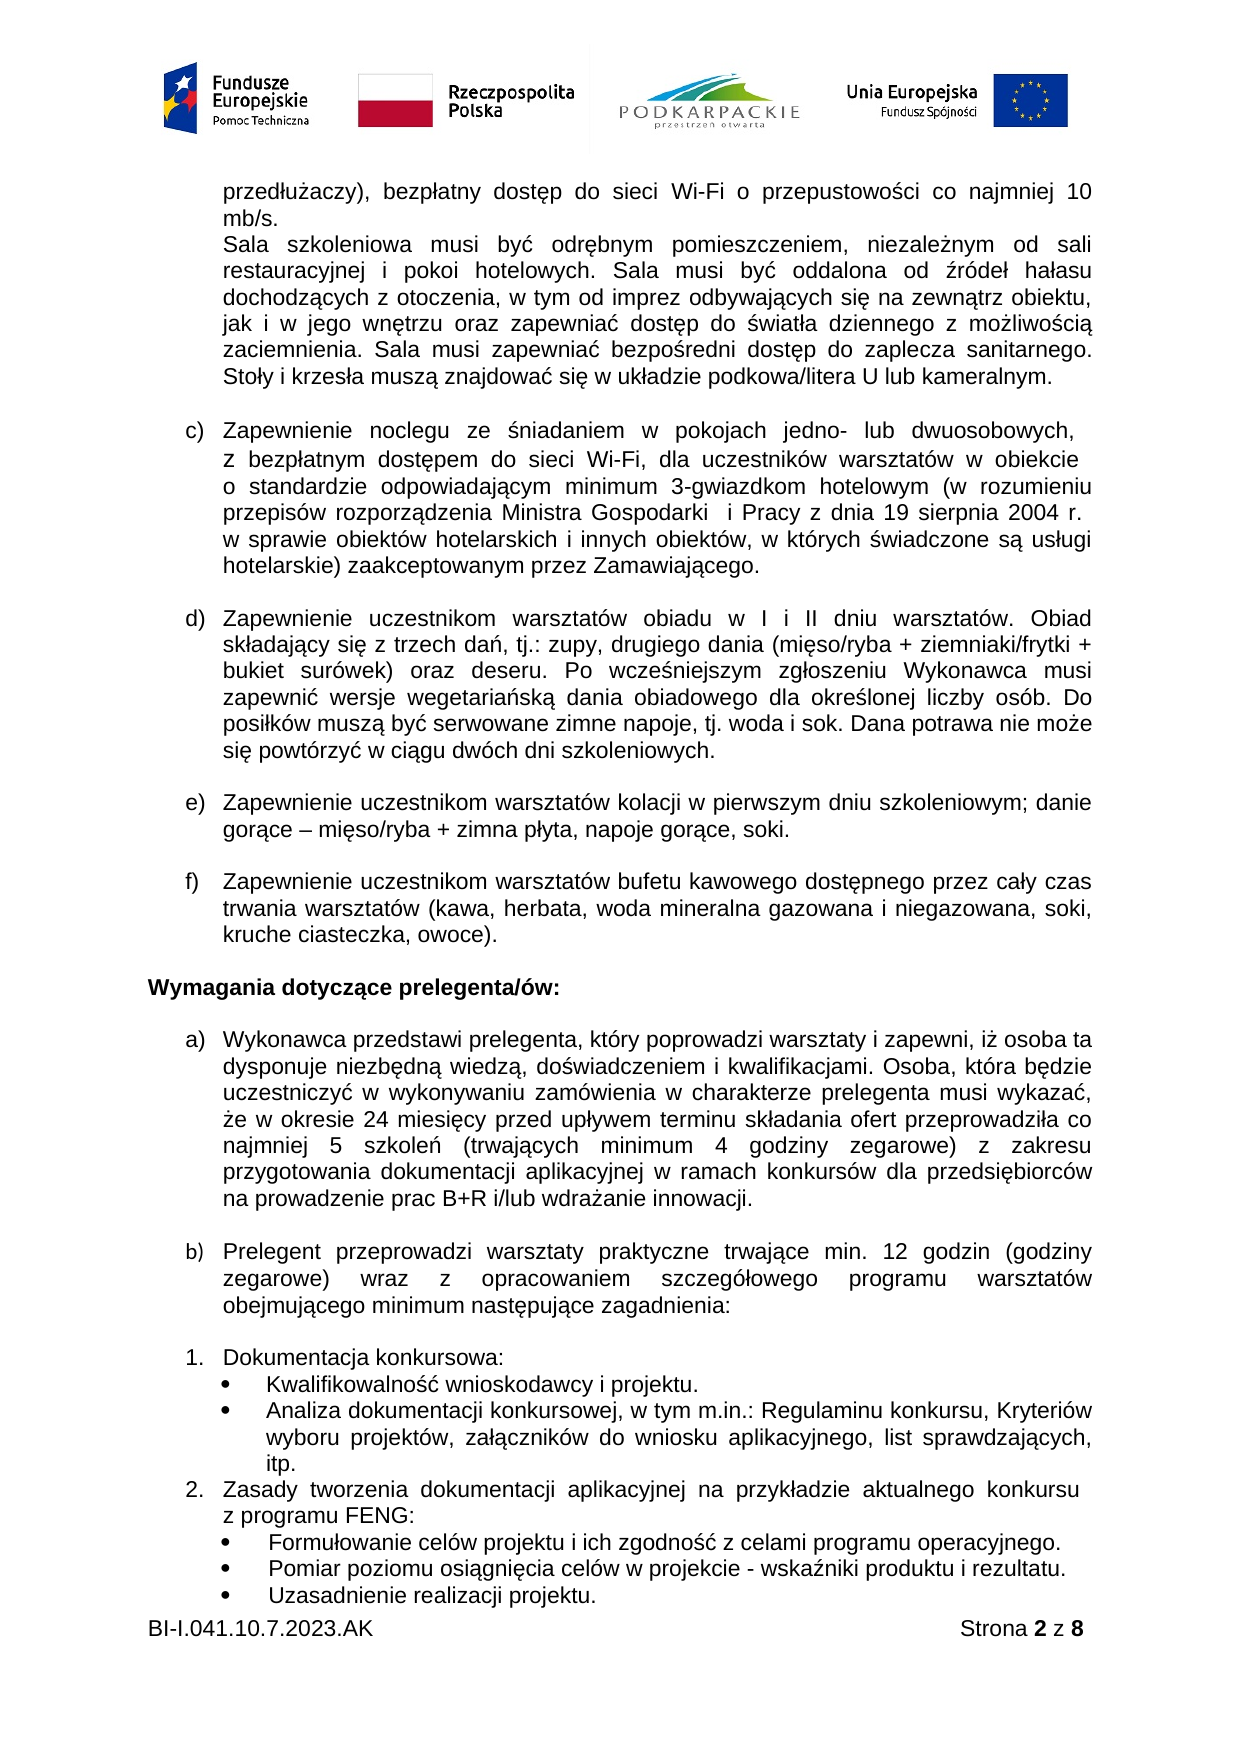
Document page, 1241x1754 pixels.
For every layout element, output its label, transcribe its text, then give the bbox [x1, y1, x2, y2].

list Zapewnienie noclegu ze śniadaniem w pokojach jedno- lub dwuosobowych, z bezpłatnym dostępem do sieci Wi-Fi, dla uczestników warsztatów w obiekcie o standardzie odpowiadającym minimum 3-gwiazdkom hotelowym (w rozumieniu przepisów rozporządzenia Ministra Gospodarki i Pracy z dnia 19 sierpnia 2004 r. w sprawie obiektów hotelarskich i innych obiektów, w których świadczone są usługi hotelarskie) zaakceptowanym przez Zamawiającego. [185, 416, 1093, 578]
list Zapewnienie uczestnikom warsztatów bufetu kawowego dostępnego przez cały czas trwania warsztatów (kawa, herbata, woda mineralna gazowana i niegazowana, soki, kruche ciasteczka, owoce). [185, 868, 1093, 947]
list Kwalifikowalność wnioskodawcy i projektu. [221, 1371, 1093, 1397]
list Zapewnienie uczestnikom warsztatów kolacji w pierwszym dniu szkoleniowym; danie gorące – mięso/ryba + zimna płyta, napoje gorące, soki. [185, 789, 1093, 842]
list Prelegent przeprowadzi warsztaty praktyczne trwające min. 12 godzin (godziny zegarowe) wraz z opracowaniem szczegółowego programu warsztatów obejmującego minimum następujące zagadnienia: [185, 1237, 1093, 1318]
list Zasady tworzenia dokumentacji aplikacyjnej na przykładzie aktualnego konkursu z programu FENG: [185, 1476, 1093, 1529]
list Dokumentacja konkursowa: [185, 1344, 1093, 1371]
picture [147, 44, 1093, 154]
list Zapewnienie uczestnikom warsztatów obiadu w I i II dniu warsztatów. Obiad składający się z trzech dań, tj.: zupy, drugiego dania (mięso/ryba + ziemniaki/frytki + bukiet surówek) oraz deseru. Po wcześniejszym zgłoszeniu Wykonawca musi zapewnić wersje wegetariańską dania obiadowego dla określonej liczby osób. Do posiłków muszą być serwowane zimne napoje, tj. woda i sok. Dana potrawa nie może się powtórzyć w ciągu dwóch dni szkoleniowych. [185, 605, 1093, 763]
text Sala szkoleniowa musi być odrębnym pomieszczeniem, niezależnym od sali restauracyjnej i pokoi hotelowych. Sala musi być oddalona od źródeł hałasu dochodzących z otoczenia, w tym od imprez odbywających się na zewnątrz obiektu, jak i w jego wnętrzu oraz zapewniać dostęp do światła dziennego z możliwością zaciemnienia. Sala musi zapewniać bezpośredni dostęp do zaplecza sanitarnego. Stoły i krzesła muszą znajdować się w układzie podkowa/litera U lub kameralnym. [223, 231, 1093, 389]
list Pomiar poziomu osiągnięcia celów w projekcie - wskaźniki produktu i rezultatu. [221, 1555, 1093, 1582]
list Analiza dokumentacji konkursowej, w tym m.in.: Regulaminu konkursu, Kryteriów wyboru projektów, załączników do wniosku aplikacyjnego, list sprawdzających, itp. [221, 1397, 1093, 1476]
list Uzasadnienie realizacji projektu. [221, 1582, 1093, 1608]
text Wymagania dotyczące prelegenta/ów: [148, 974, 1093, 1000]
list Formułowanie celów projektu i ich zgodność z celami programu operacyjnego. [221, 1529, 1093, 1555]
list Wykonawca przedstawi prelegenta, który poprowadzi warsztaty i zapewni, iż osoba ta dysponuje niezbędną wiedzą, doświadczeniem i kwalifikacjami. Osoba, która będzie uczestniczyć w wykonywaniu zamówienia w charakterze prelegenta musi wykazać, że w okresie 24 miesięcy przed upływem terminu składania ofert przeprowadziła co najmniej 5 szkoleń (trwających minimum 4 godziny zegarowe) z zakresu przygotowania dokumentacji aplikacyjnej w ramach konkursów dla przedsiębiorców na prowadzenie prac B+R i/lub wdrażanie innowacji. [185, 1026, 1093, 1211]
